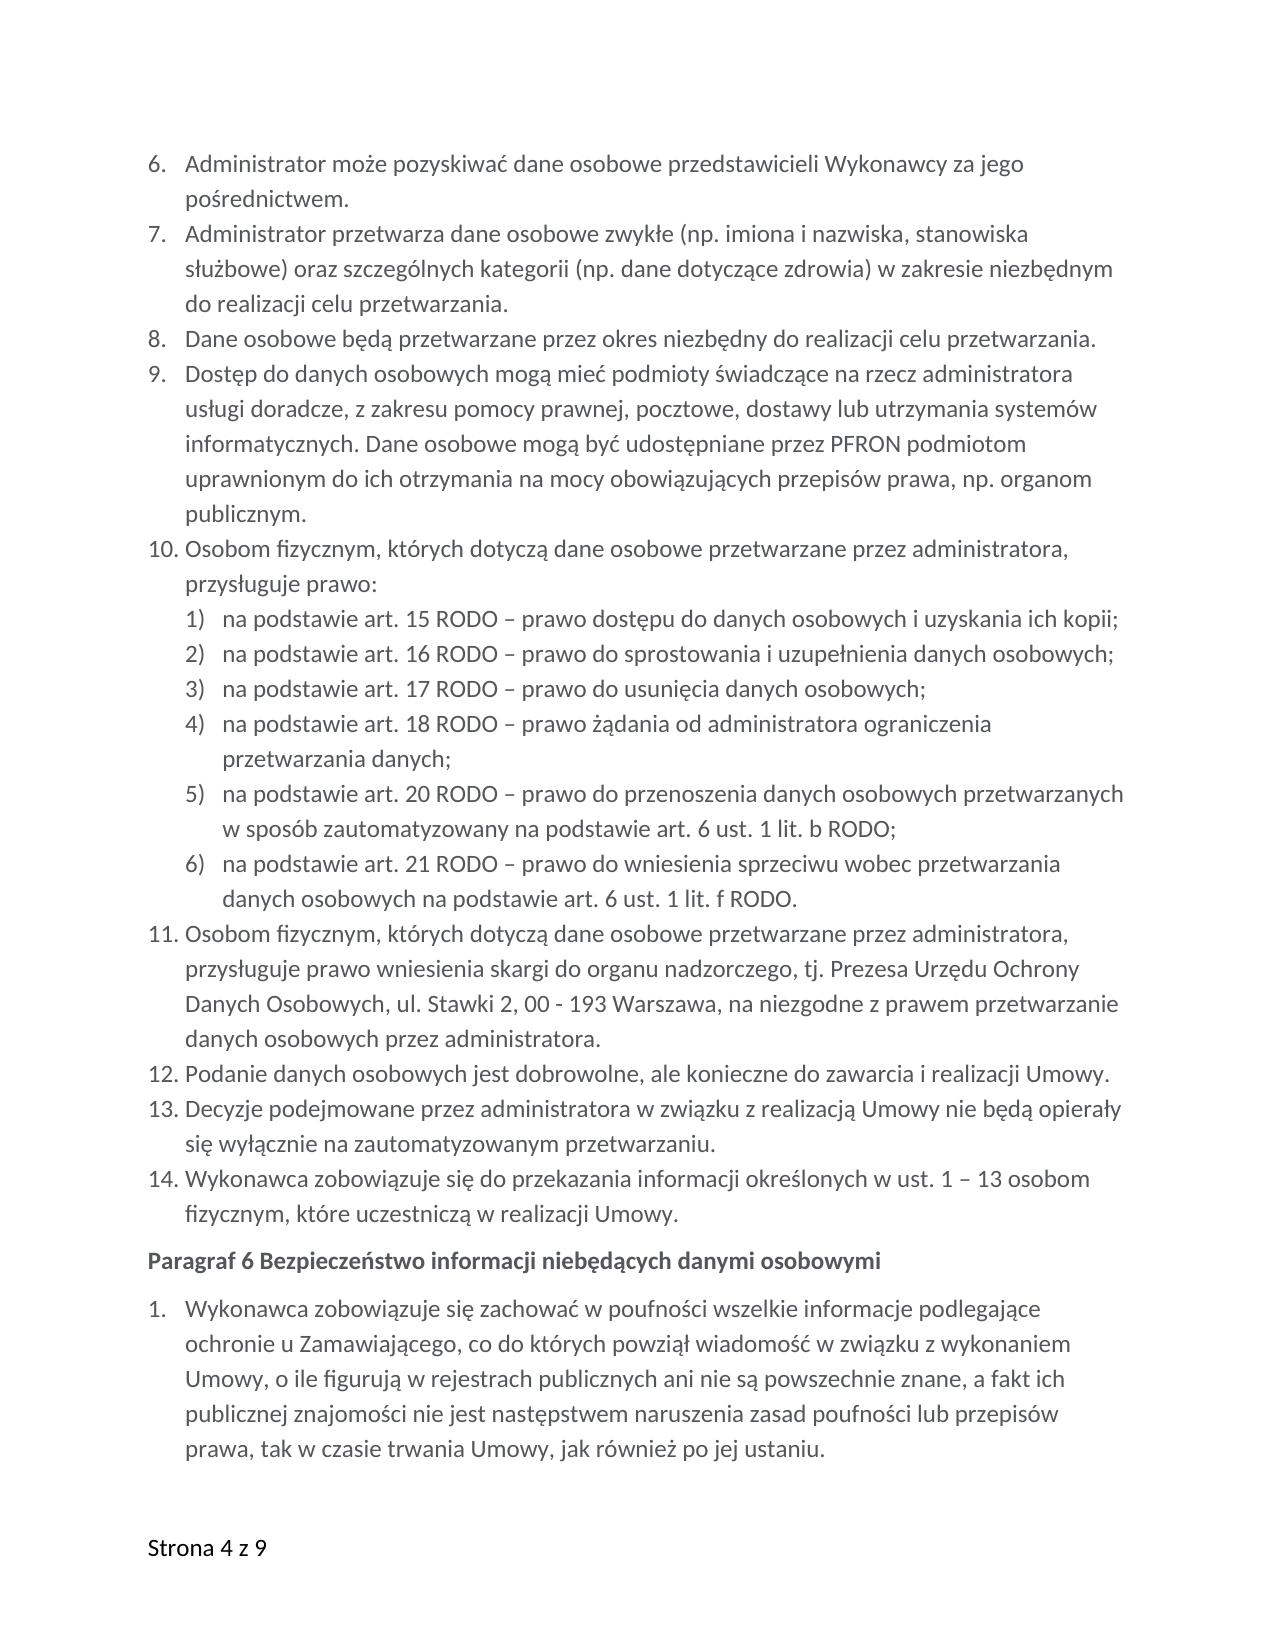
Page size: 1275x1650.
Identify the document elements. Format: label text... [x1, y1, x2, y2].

list na podstawie art. 16 RODO – prawo do sprostowania i uzupełnienia danych osobowych; [185, 638, 1127, 668]
list na podstawie art. 15 RODO – prawo dostępu do danych osobowych i uzyskania ich kopii; [185, 603, 1127, 633]
list na podstawie art. 17 RODO – prawo do usunięcia danych osobowych; [185, 673, 1127, 703]
list Administrator przetwarza dane osobowe zwykłe (np. imiona i nazwiska, stanowiska służbowe) oraz szczególnych kategorii (np. dane dotyczące zdrowia) w zakresie niezbędnym do realizacji celu przetwarzania. [148, 218, 1127, 318]
list Administrator może pozyskiwać dane osobowe przedstawicieli Wykonawcy za jego pośrednictwem. [148, 148, 1127, 213]
list Wykonawca zobowiązuje się zachować w poufności wszelkie informacje podlegające ochronie u Zamawiającego, co do których powziął wiadomość w związku z wykonaniem Umowy, o ile figurują w rejestrach publicznych ani nie są powszechnie znane, a fakt ich publicznej znajomości nie jest następstwem naruszenia zasad poufności lub przepisów prawa, tak w czasie trwania Umowy, jak również po jej ustaniu. [148, 1293, 1127, 1463]
list na podstawie art. 20 RODO – prawo do przenoszenia danych osobowych przetwarzanych w sposób zautomatyzowany na podstawie art. 6 ust. 1 lit. b RODO; [185, 778, 1127, 843]
list Dane osobowe będą przetwarzane przez okres niezbędny do realizacji celu przetwarzania. [148, 323, 1127, 353]
list Osobom fizycznym, których dotyczą dane osobowe przetwarzane przez administratora, przysługuje prawo: [148, 533, 1127, 598]
list Dostęp do danych osobowych mogą mieć podmioty świadczące na rzecz administratora usługi doradcze, z zakresu pomocy prawnej, pocztowe, dostawy lub utrzymania systemów informatycznych. Dane osobowe mogą być udostępniane przez PFRON podmiotom uprawnionym do ich otrzymania na mocy obowiązujących przepisów prawa, np. organom publicznym. [148, 358, 1127, 528]
list Podanie danych osobowych jest dobrowolne, ale konieczne do zawarcia i realizacji Umowy. [148, 1058, 1127, 1088]
list na podstawie art. 18 RODO – prawo żądania od administratora ograniczenia przetwarzania danych; [185, 708, 1127, 773]
list na podstawie art. 21 RODO – prawo do wniesienia sprzeciwu wobec przetwarzania danych osobowych na podstawie art. 6 ust. 1 lit. f RODO. [185, 848, 1127, 913]
list Decyzje podejmowane przez administratora w związku z realizacją Umowy nie będą opierały się wyłącznie na zautomatyzowanym przetwarzaniu. [148, 1093, 1127, 1158]
subtitle Paragraf 6 Bezpieczeństwo informacji niebędących danymi osobowymi [148, 1245, 1127, 1276]
list Wykonawca zobowiązuje się do przekazania informacji określonych w ust. 1 – 13 osobom fizycznym, które uczestniczą w realizacji Umowy. [148, 1163, 1127, 1228]
list Osobom fizycznym, których dotyczą dane osobowe przetwarzane przez administratora, przysługuje prawo wniesienia skargi do organu nadzorczego, tj. Prezesa Urzędu Ochrony Danych Osobowych, ul. Stawki 2, 00 - 193 Warszawa, na niezgodne z prawem przetwarzanie danych osobowych przez administratora. [148, 918, 1127, 1053]
